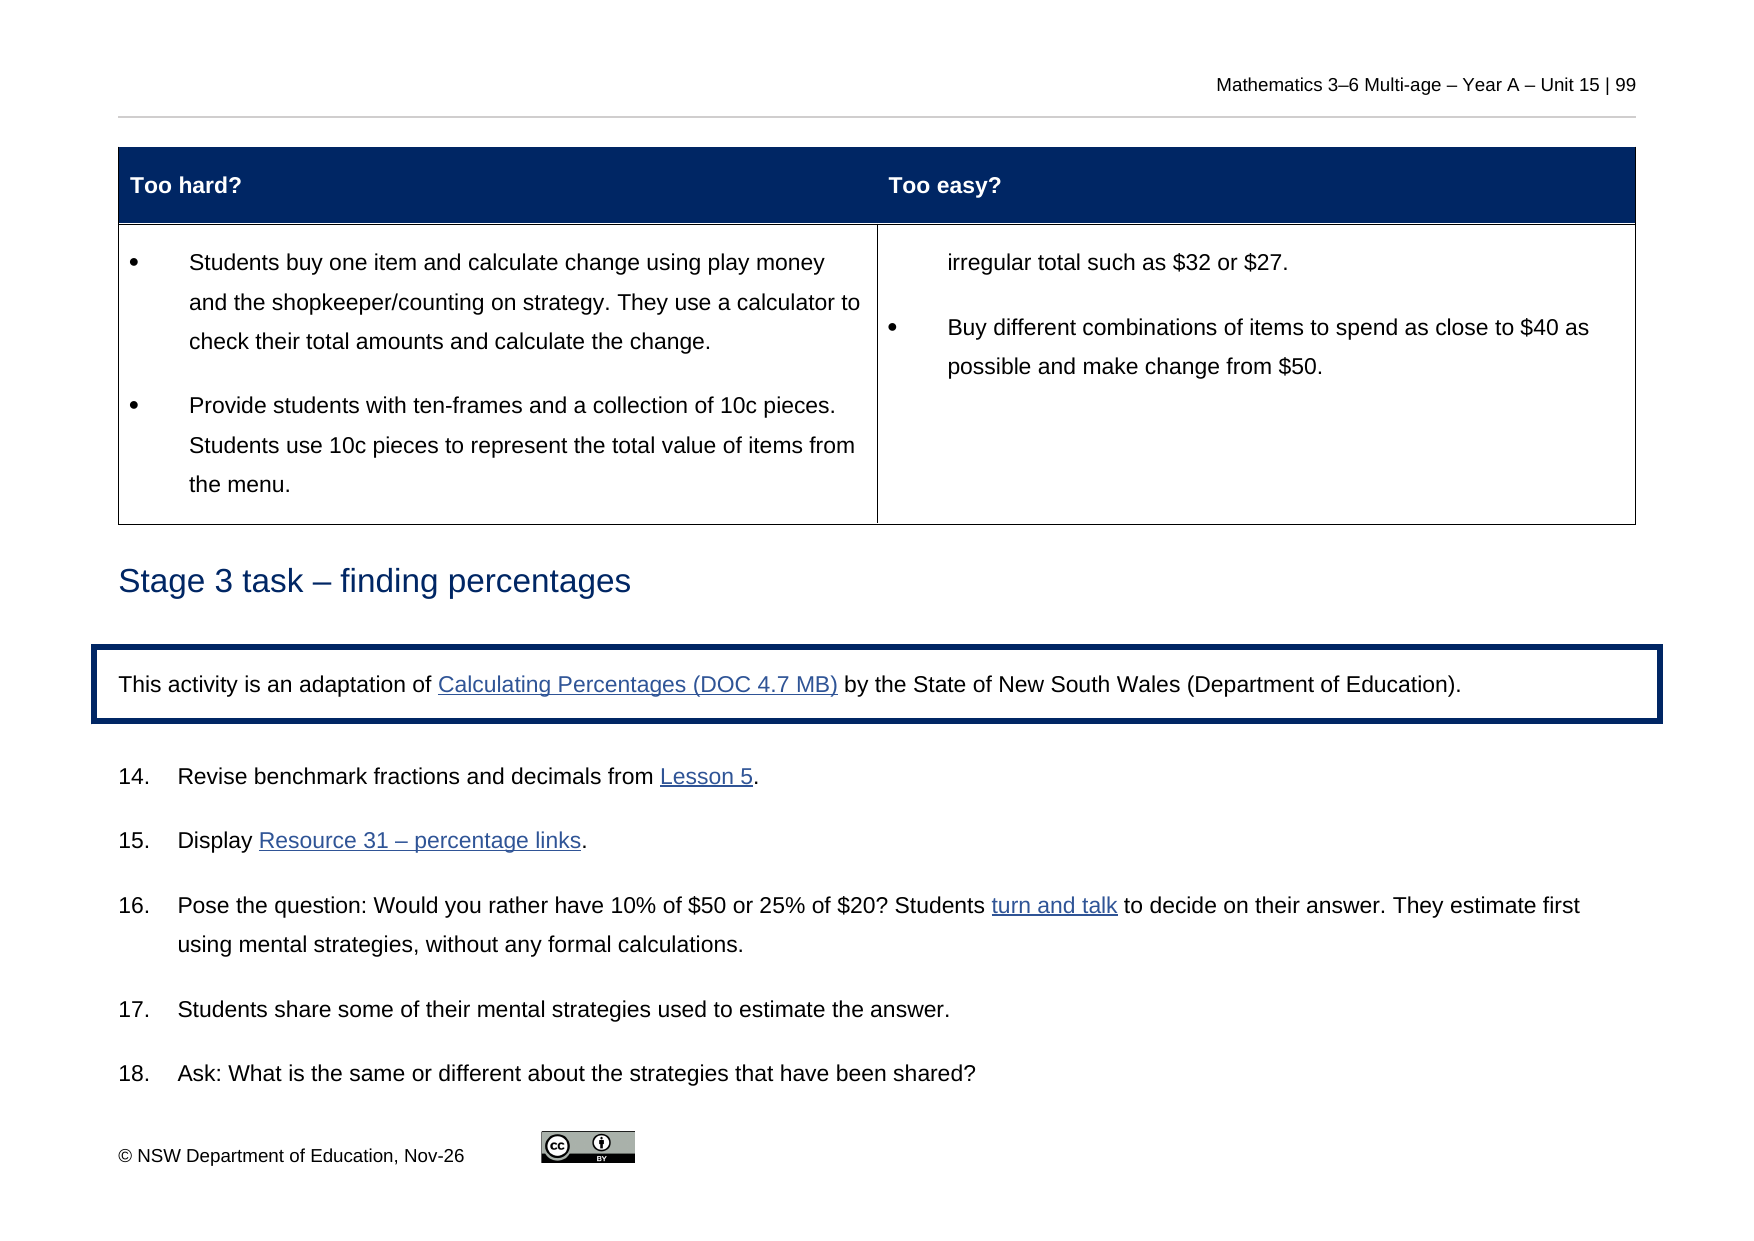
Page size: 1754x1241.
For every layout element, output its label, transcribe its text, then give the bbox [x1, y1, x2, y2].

list Ask: What is the same or different about the strategies that have been shared? [118, 1060, 1636, 1086]
list Students share some of their mental strategies used to estimate the answer. [118, 996, 1636, 1022]
table_header Too easy? [877, 147, 1635, 223]
table_header Too hard? [119, 147, 877, 223]
text This activity is an adaptation of Calculating Percentages (DOC 4.7 MB) by the State of New South Wales (Department of Education). [97, 650, 1657, 718]
list Pose the question: Would you rather have 10% of $50 or 25% of $20? Students turn and talk to decide on their answer. They estimate first using mental strategies, without any formal calculations. [118, 892, 1636, 957]
picture [541, 1131, 635, 1163]
subtitle Stage 3 task – finding percentages [118, 561, 1636, 600]
list Display Resource 31 – percentage links. [118, 827, 1636, 853]
list Revise benchmark fractions and decimals from Lesson 5. [118, 763, 1636, 789]
